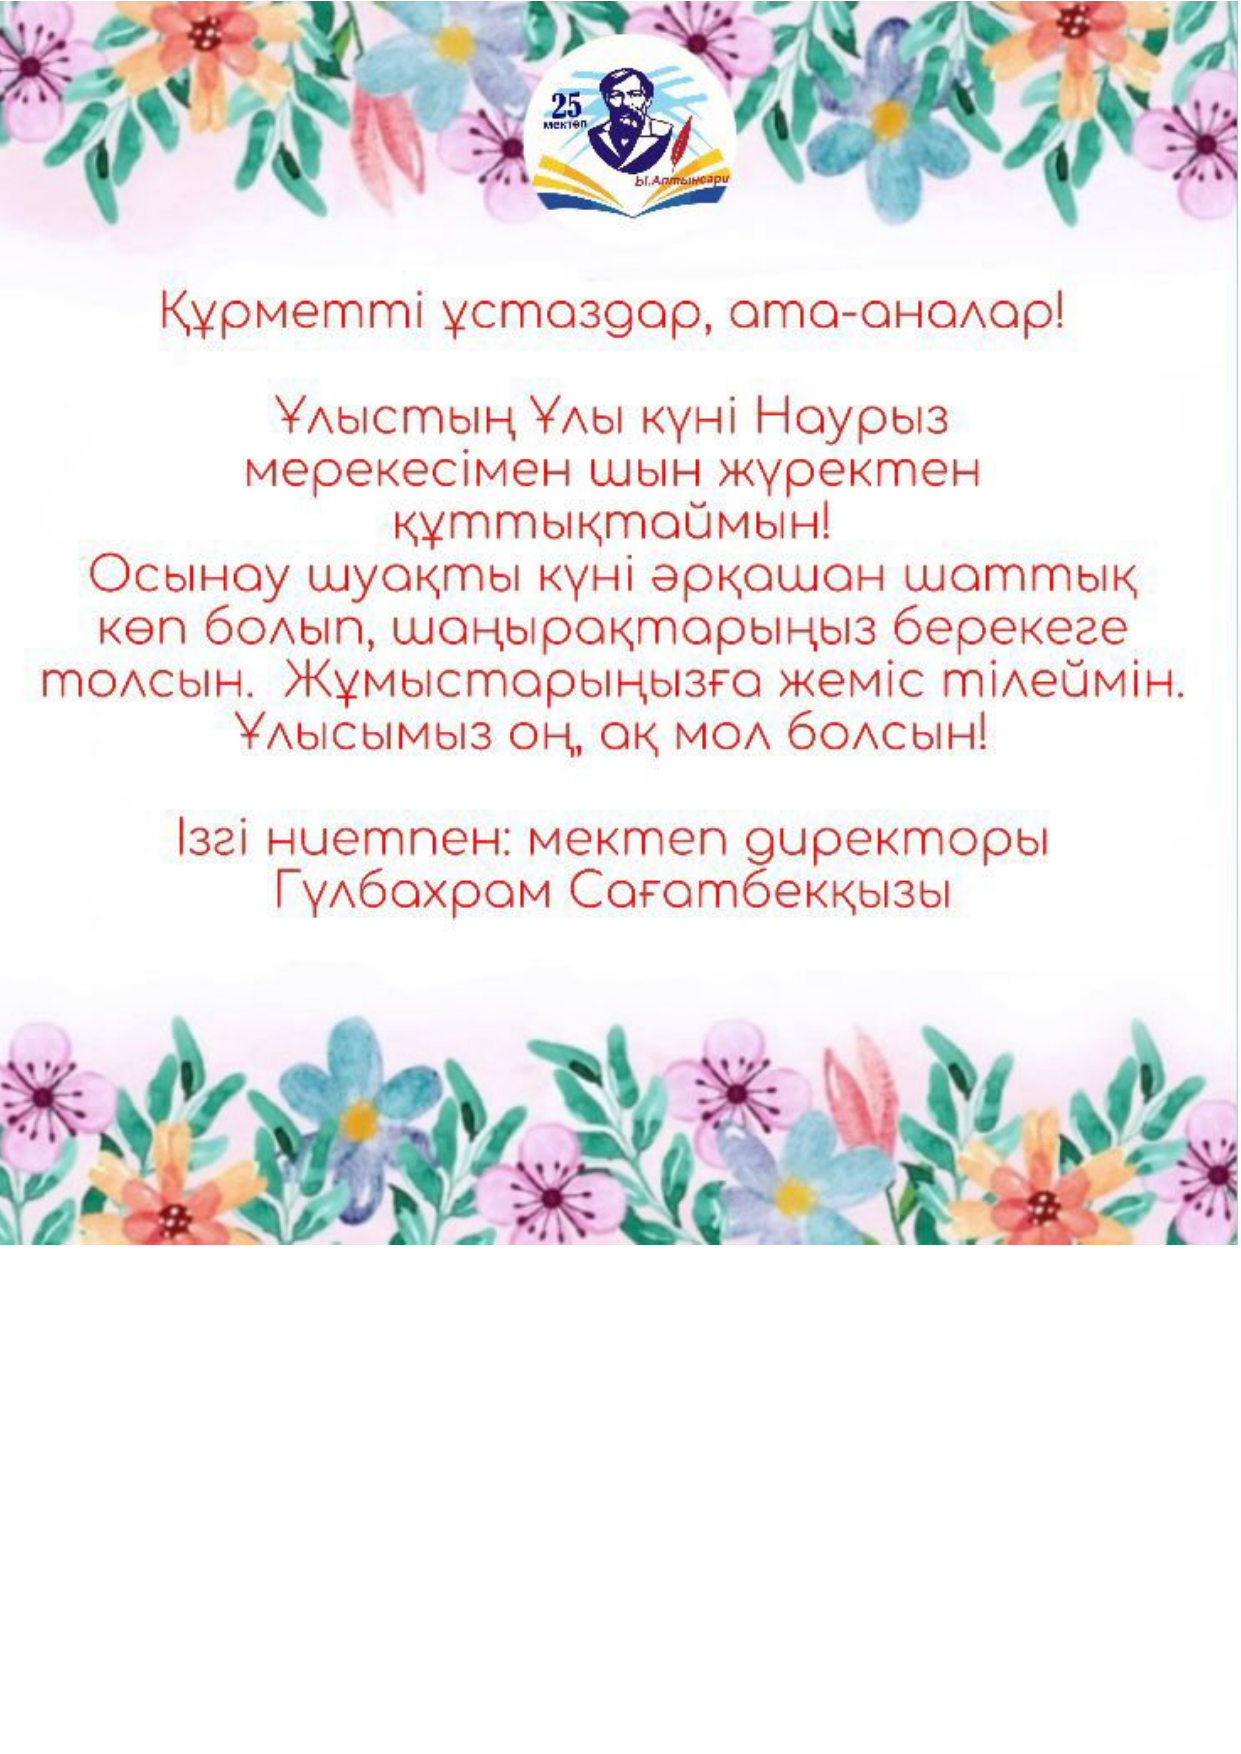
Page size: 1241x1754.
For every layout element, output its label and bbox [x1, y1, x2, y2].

picture [0, 1, 1239, 1245]
